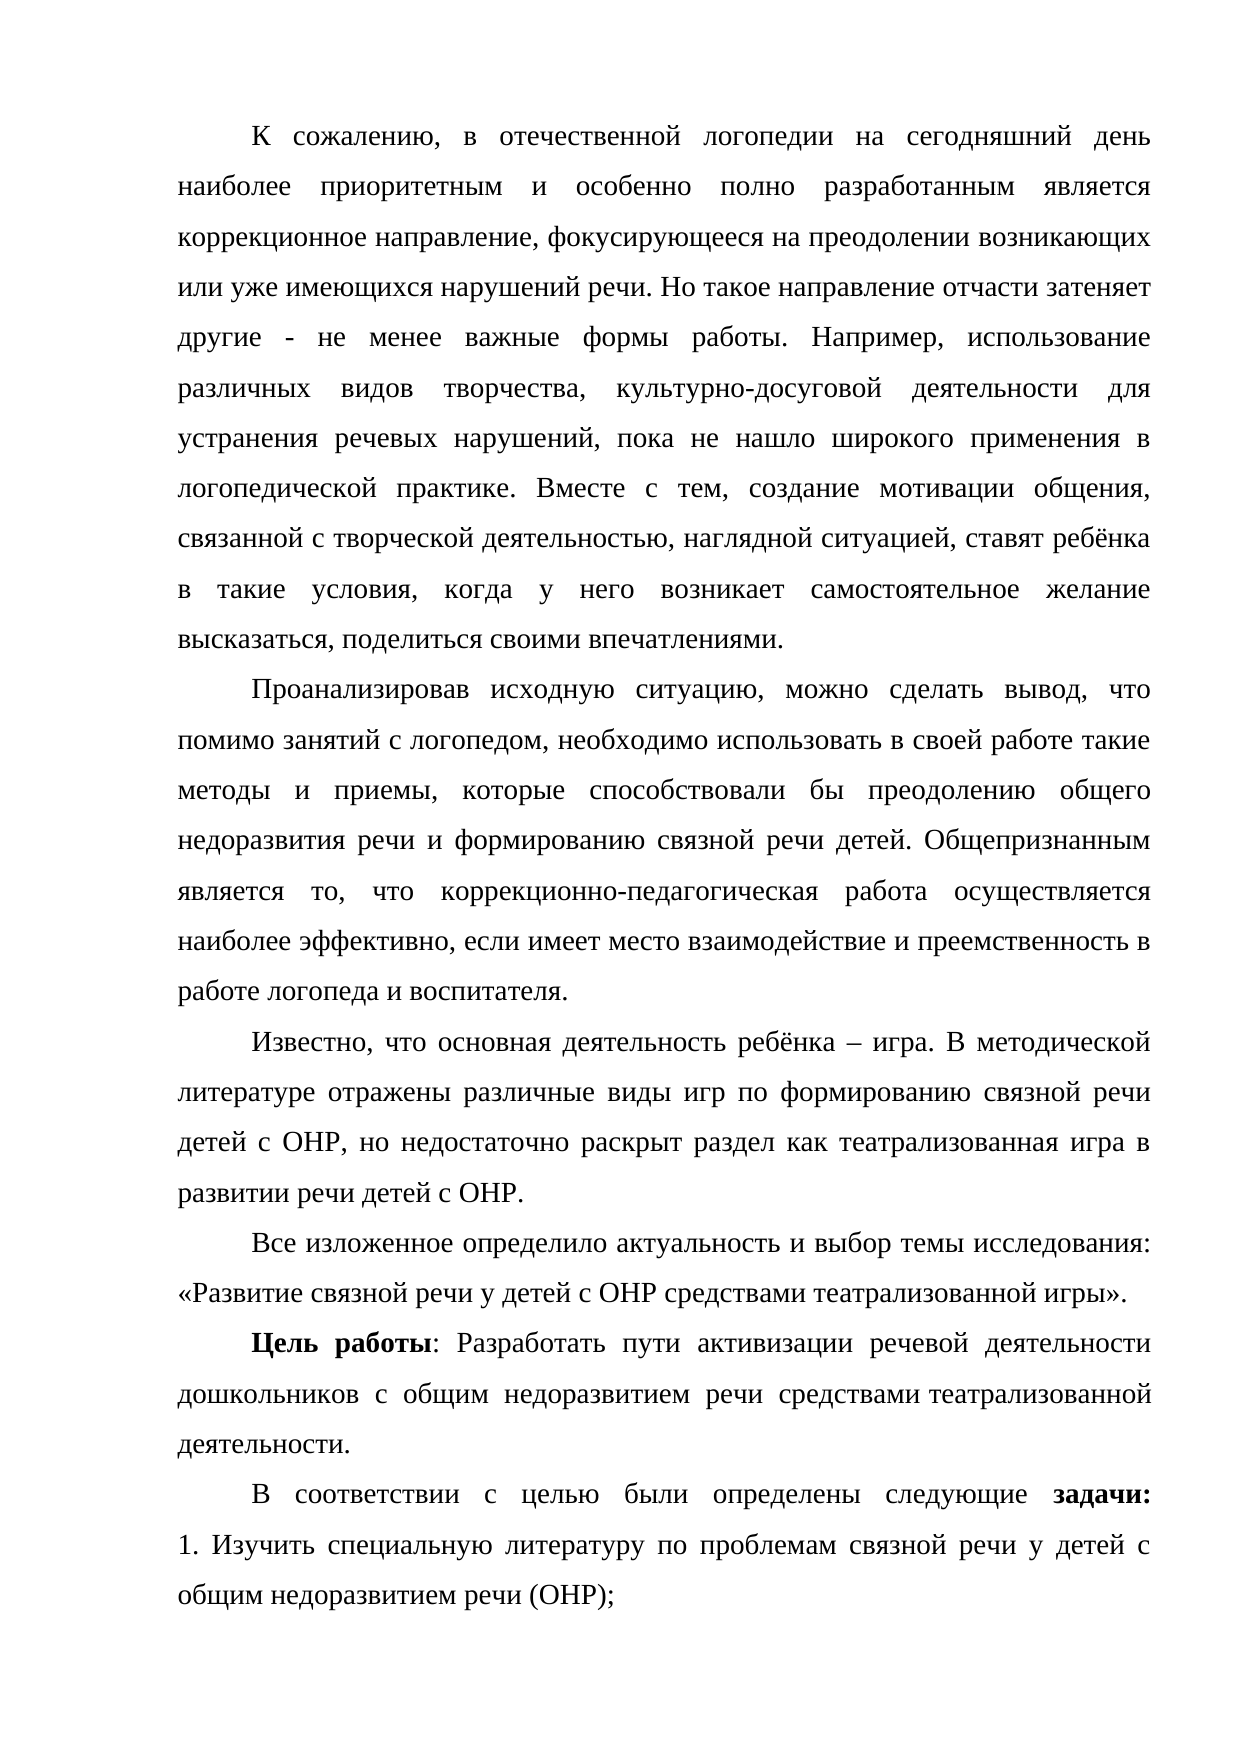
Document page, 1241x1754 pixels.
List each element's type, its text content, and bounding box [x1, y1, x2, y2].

text Цель работы: Разработать пути активизации речевой деятельности дошкольников с общим недоразвитием речи средствами театрализованной деятельности. [177, 1326, 1152, 1460]
text К сожалению, в отечественной логопедии на сегодняшний день наиболее приоритетным и особенно полно разработанным является коррекционное направление, фокусирующееся на преодолении возникающих или уже имеющихся нарушений речи. Но такое направление отчасти затеняет другие - не менее важные формы работы. Например, использование различных видов творчества, культурно-досуговой деятельности для устранения речевых нарушений, пока не нашло широкого применения в логопедической практике. Вместе с тем, создание мотивации общения, связанной с творческой деятельностью, наглядной ситуацией, ставят ребёнка в такие условия, когда у него возникает самостоятельное желание высказаться, поделиться своими впечатлениями. [177, 118, 1152, 655]
text Проанализировав исходную ситуацию, можно сделать вывод, что помимо занятий с логопедом, необходимо использовать в своей работе такие методы и приемы, которые способствовали бы преодолению общего недоразвития речи и формированию связной речи детей. Общепризнанным является то, что коррекционно-педагогическая работа осуществляется наиболее эффективно, если имеет место взаимодействие и преемственность в работе логопеда и воспитателя. [177, 672, 1152, 1007]
text Все изложенное определило актуальность и выбор темы исследования: «Развитие связной речи у детей с ОНР средствами театрализованной игры». [177, 1225, 1152, 1309]
text Известно, что основная деятельность ребёнка – игра. В методической литературе отражены различные виды игр по формированию связной речи детей с ОНР, но недостаточно раскрыт раздел как театрализованная игра в развитии речи детей с ОНР. [177, 1024, 1152, 1208]
text В соответствии с целью были определены следующие задачи: 1. Изучить специальную литературу по проблемам связной речи у детей с общим недоразвитием речи (ОНР); [177, 1477, 1152, 1611]
